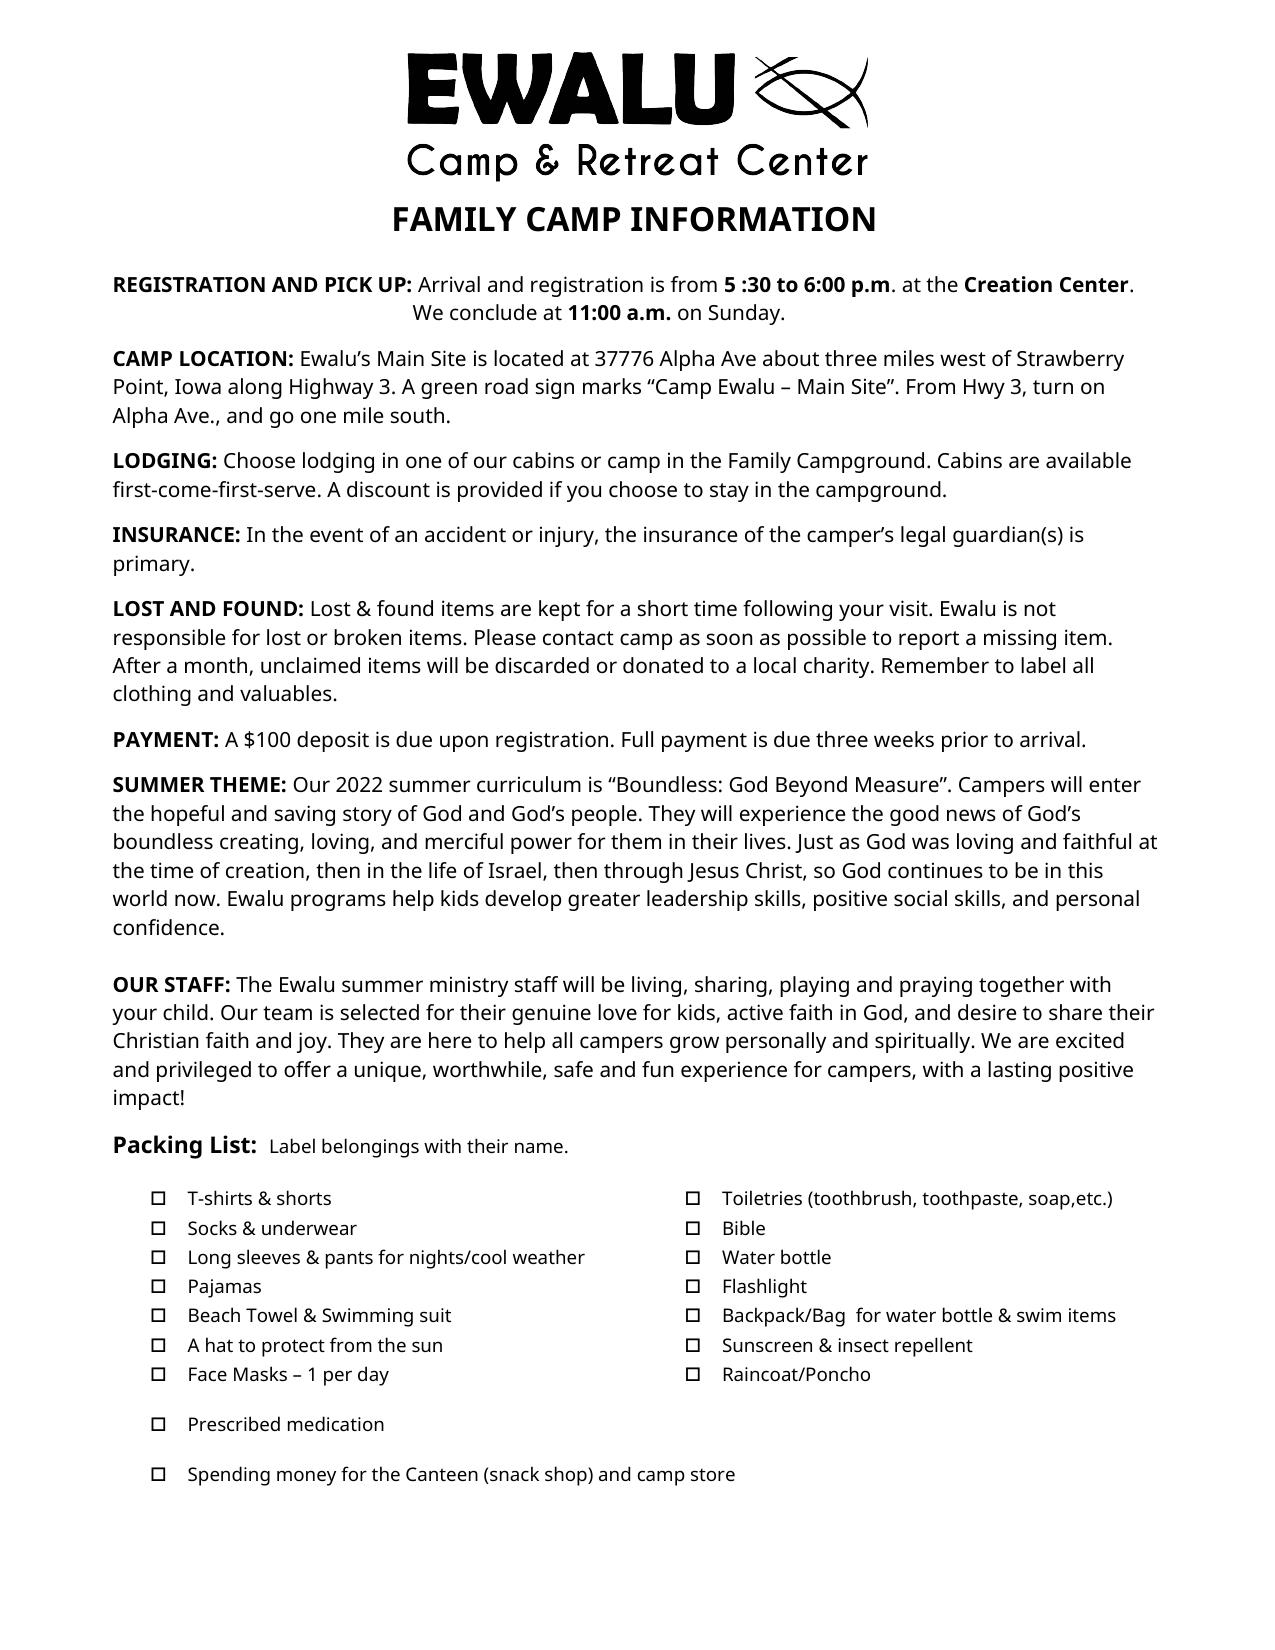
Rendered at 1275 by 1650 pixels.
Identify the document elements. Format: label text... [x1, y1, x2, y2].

text FAMILY CAMP INFORMATION [112, 196, 1162, 241]
list A hat to protect from the sun [150, 1332, 628, 1358]
text INSURANCE: In the event of an accident or injury, the insurance of the camper’s legal guardian(s) is primary. [112, 520, 1162, 577]
list Pajamas [150, 1273, 628, 1299]
list Prescribed medication [150, 1411, 619, 1437]
list Flashlight [684, 1273, 1162, 1299]
list Water bottle [684, 1244, 1181, 1270]
text We conclude at 11:00 a.m. on Sunday. [337, 298, 1162, 327]
text LODGING: Choose lodging in one of our cabins or camp in the Family Campground. Cabins are available first-come-first-serve. A discount is provided if you choose to stay in the campground. [112, 446, 1162, 503]
list Backpack/Bag for water bottle & swim items [684, 1303, 1162, 1328]
list Face Masks – 1 per day [150, 1361, 628, 1387]
text CAMP LOCATION: Ewalu’s Main Site is located at 37776 Alpha Ave about three miles west of Strawberry Point, Iowa along Highway 3. A green road sign marks “Camp Ewalu – Main Site”. From Hwy 3, turn on Alpha Ave., and go one mile south. [112, 344, 1162, 429]
list Sunscreen & insect repellent [684, 1332, 1162, 1358]
text LOST AND FOUND: Lost & found items are kept for a short time following your visit. Ewalu is not responsible for lost or broken items. Please contact camp as soon as possible to report a missing item. After a month, unclaimed items will be discarded or donated to a local charity. Remember to label all clothing and valuables. [112, 594, 1162, 708]
list Long sleeves & pants for nights/cool weather [150, 1244, 628, 1270]
list T-shirts & shorts [150, 1186, 628, 1211]
text OUR STAFF: The Ewalu summer ministry staff will be living, sharing, playing and praying together with your child. Our team is selected for their genuine love for kids, active faith in God, and desire to share their Christian faith and joy. They are here to help all campers grow personally and spiritually. We are excited and privileged to offer a unique, worthwhile, safe and fun experience for campers, with a lasting positive impact! [112, 970, 1162, 1112]
picture [405, 52, 869, 186]
text PAYMENT: A $100 deposit is due upon registration. Full payment is due three weeks prior to arrival. [112, 725, 1162, 753]
list Raincoat/Poncho [684, 1361, 1162, 1387]
text Packing List: Label belongings with their name. [112, 1129, 1162, 1160]
list Socks & underwear [150, 1215, 628, 1241]
list Beach Towel & Swimming suit [150, 1303, 628, 1328]
list Bible [684, 1215, 1162, 1241]
list Toiletries (toothbrush, toothpaste, soap,etc.) [684, 1186, 1162, 1211]
list Spending money for the Canteen (snack shop) and camp store [150, 1462, 1162, 1487]
text SUMMER THEME: Our 2022 summer curriculum is “Boundless: God Beyond Measure”. Campers will enter the hopeful and saving story of God and God’s people. They will experience the good news of God’s boundless creating, loving, and merciful power for them in their lives. Just as God was loving and faithful at the time of creation, then in the life of Israel, then through Jesus Christ, so God continues to be in this world now. Ewalu programs help kids develop greater leadership skills, positive social skills, and personal confidence. [112, 771, 1162, 941]
text REGISTRATION AND PICK UP: Arrival and registration is from 5 :30 to 6:00 p.m. at the Creation Center. [112, 270, 1162, 298]
